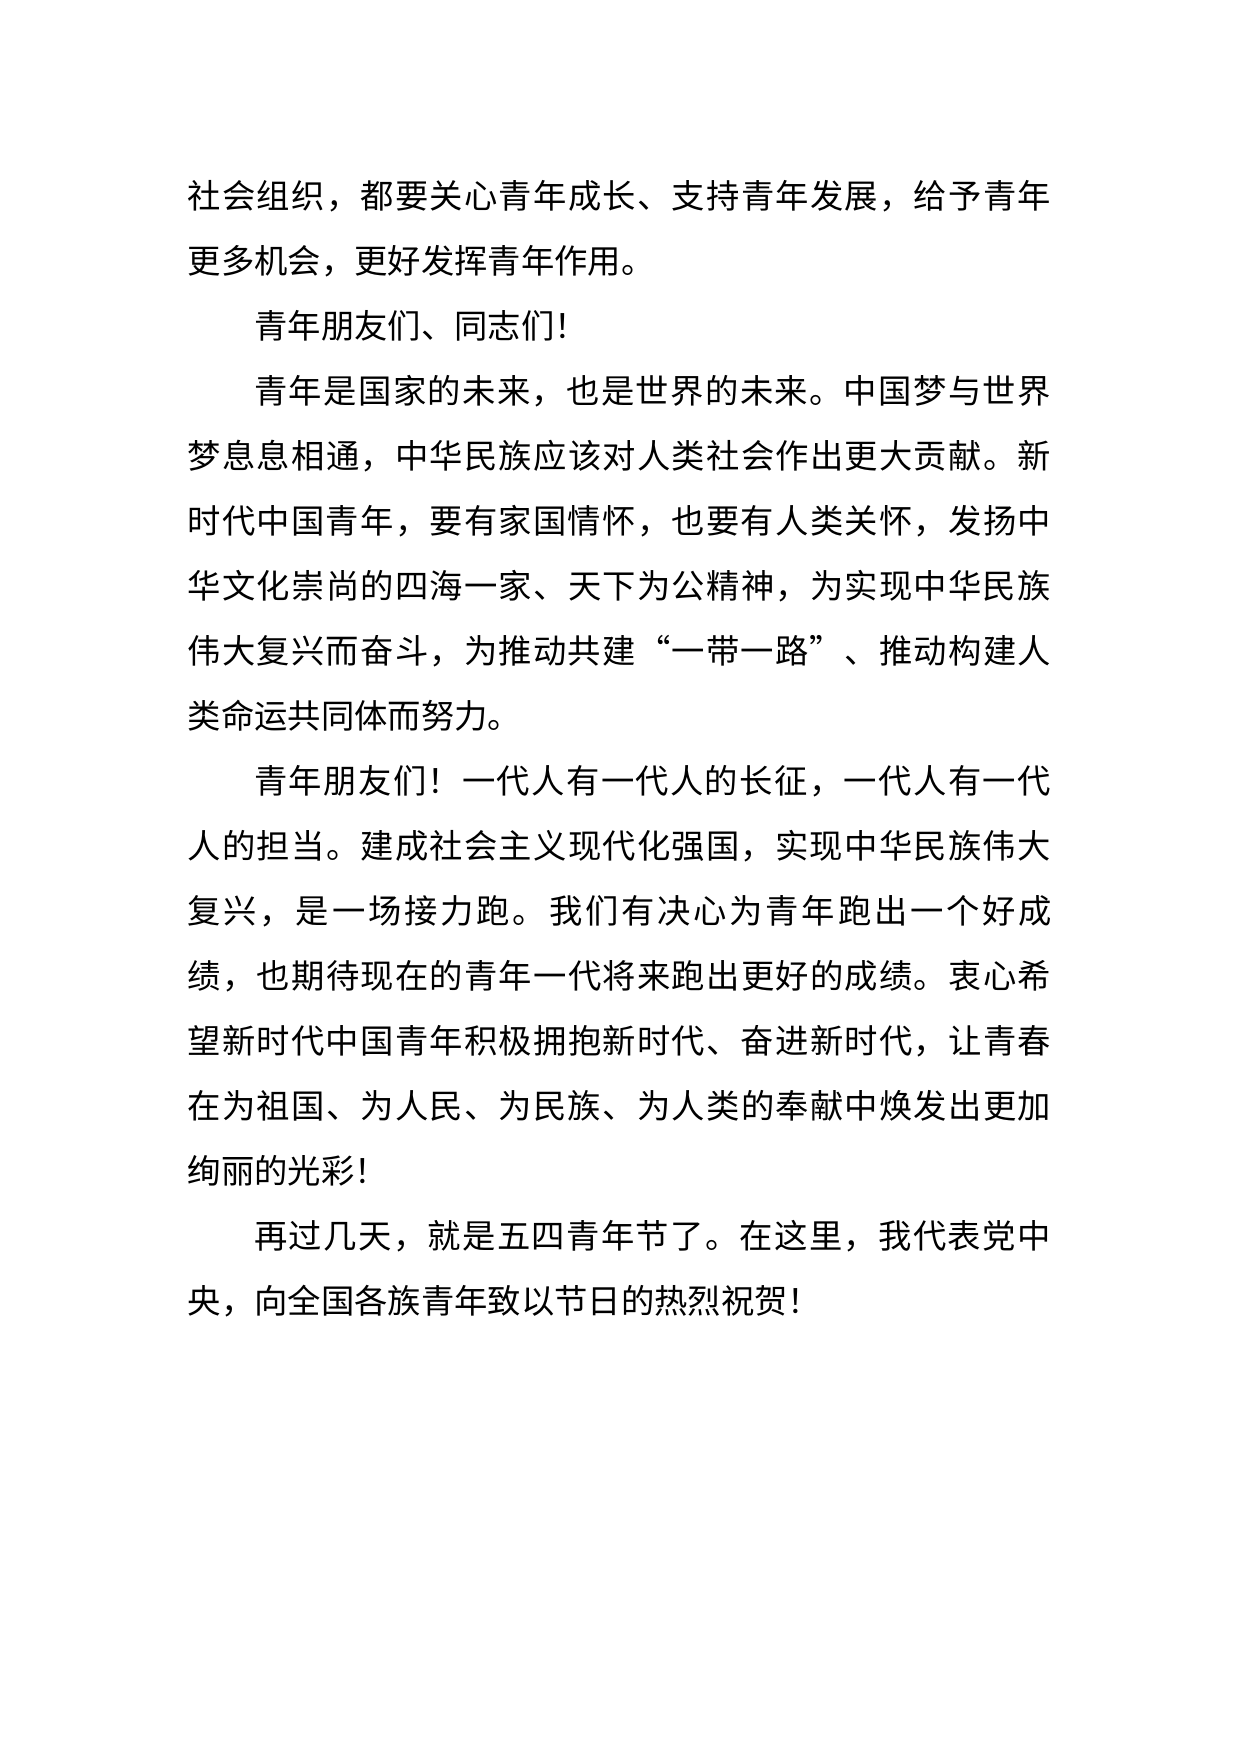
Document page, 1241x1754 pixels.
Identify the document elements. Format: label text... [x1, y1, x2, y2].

text 青年朋友们！一代人有一代人的长征，一代人有一代人的担当。建成社会主义现代化强国，实现中华民族伟大复兴，是一场接力跑。我们有决心为青年跑出一个好成绩，也期待现在的青年一代将来跑出更好的成绩。衷心希望新时代中国青年积极拥抱新时代、奋进新时代，让青春在为祖国、为人民、为民族、为人类的奉献中焕发出更加绚丽的光彩！ [187, 747, 1053, 1202]
text 青年朋友们、同志们！ [187, 292, 1053, 357]
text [187, 162, 1053, 292]
text 青年是国家的未来，也是世界的未来。中国梦与世界梦息息相通，中华民族应该对人类社会作出更大贡献。新时代中国青年，要有家国情怀，也要有人类关怀，发扬中华文化崇尚的四海一家、天下为公精神，为实现中华民族伟大复兴而奋斗，为推动共建“一带一路”、推动构建人类命运共同体而努力。 [187, 357, 1053, 747]
text 再过几天，就是五四青年节了。在这里，我代表党中央，向全国各族青年致以节日的热烈祝贺！ [187, 1202, 1053, 1332]
